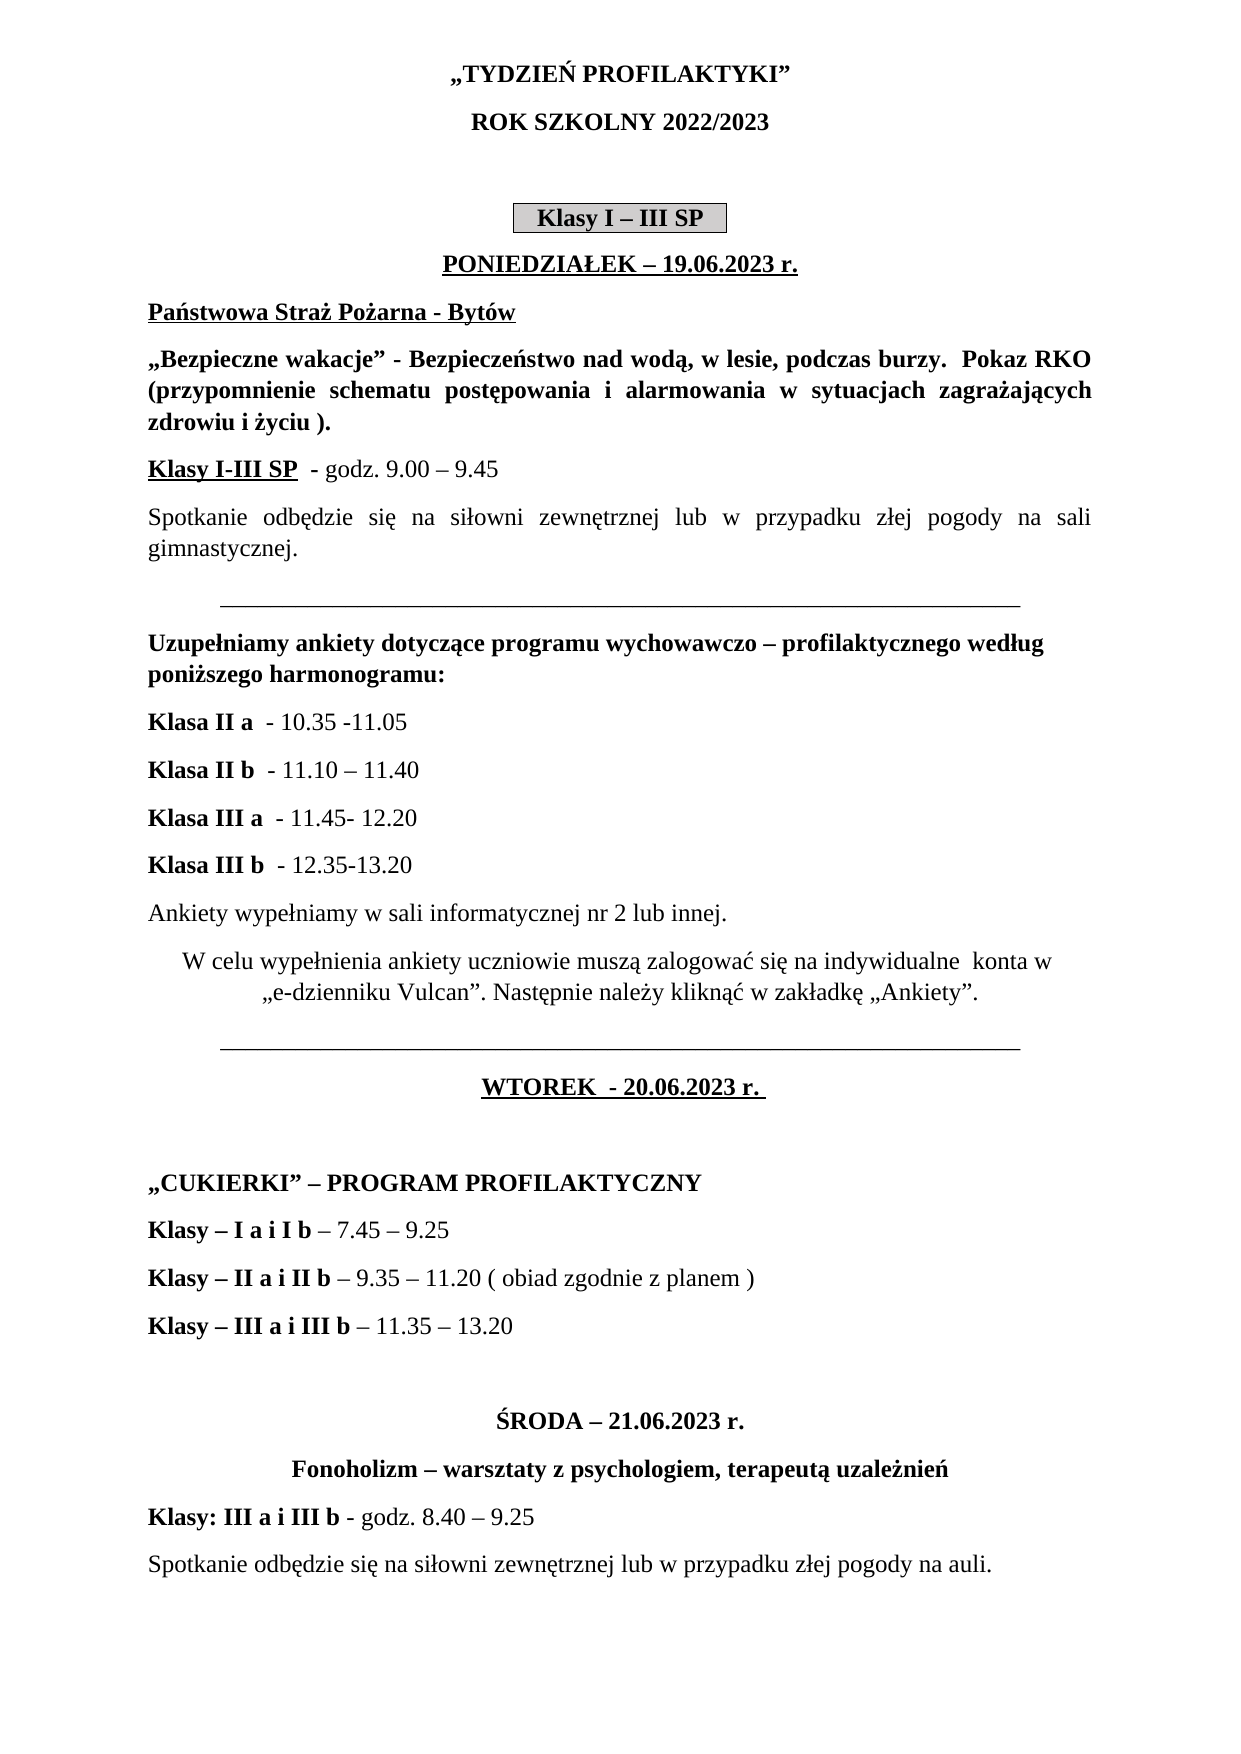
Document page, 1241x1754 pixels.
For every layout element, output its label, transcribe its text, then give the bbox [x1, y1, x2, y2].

text ________________________________________________________________ [148, 581, 1093, 609]
text ROK SZKOLNY 2022/2023 [148, 107, 1093, 136]
text Spotkanie odbędzie się na siłowni zewnętrznej lub w przypadku złej pogody na sali gimnastycznej. [148, 502, 1093, 562]
text ________________________________________________________________ [148, 1024, 1093, 1053]
text Klasa II a - 10.35 -11.05 [148, 707, 1093, 736]
text Państwowa Straż Pożarna - Bytów [148, 297, 1093, 326]
text „Bezpieczne wakacje” - Bezpieczeństwo nad wodą, w lesie, podczas burzy. Pokaz RKO (przypomnienie schematu postępowania i alarmowania w sytuacjach zagrażających zdrowiu i życiu ). [148, 344, 1093, 435]
text Klasy – I a i I b – 7.45 – 9.25 [148, 1215, 1093, 1244]
text W celu wypełnienia ankiety uczniowie muszą zalogować się na indywidualne konta w „e-dzienniku Vulcan”. Następnie należy kliknąć w zakładkę „Ankiety”. [148, 946, 1093, 1006]
text Klasy – III a i III b – 11.35 – 13.20 [148, 1311, 1093, 1339]
text Ankiety wypełniamy w sali informatycznej nr 2 lub innej. [148, 898, 1093, 927]
text Spotkanie odbędzie się na siłowni zewnętrznej lub w przypadku złej pogody na auli. [148, 1549, 1093, 1578]
text Klasy: III a i III b - godz. 8.40 – 9.25 [148, 1502, 1093, 1530]
text WTOREK - 20.06.2023 r. [148, 1072, 1093, 1101]
text Klasy – II a i II b – 9.35 – 11.20 ( obiad zgodnie z planem ) [148, 1263, 1093, 1292]
text Klasa III b - 12.35-13.20 [148, 850, 1093, 879]
text Klasa II b - 11.10 – 11.40 [148, 755, 1093, 784]
text Klasa III a - 11.45- 12.20 [148, 803, 1093, 831]
table_header Klasy I – III SP [514, 204, 726, 232]
text „CUKIERKI” – PROGRAM PROFILAKTYCZNY [148, 1168, 1093, 1196]
text ŚRODA – 21.06.2023 r. [148, 1406, 1093, 1435]
text PONIEDZIAŁEK – 19.06.2023 r. [148, 249, 1093, 278]
text Uzupełniamy ankiety dotyczące programu wychowawczo – profilaktycznego według poniższego harmonogramu: [148, 628, 1093, 688]
text „TYDZIEŃ PROFILAKTYKI” [148, 59, 1093, 88]
text Klasy I-III SP - godz. 9.00 – 9.45 [148, 454, 1093, 483]
text Fonoholizm – warsztaty z psychologiem, terapeutą uzależnień [148, 1454, 1093, 1483]
